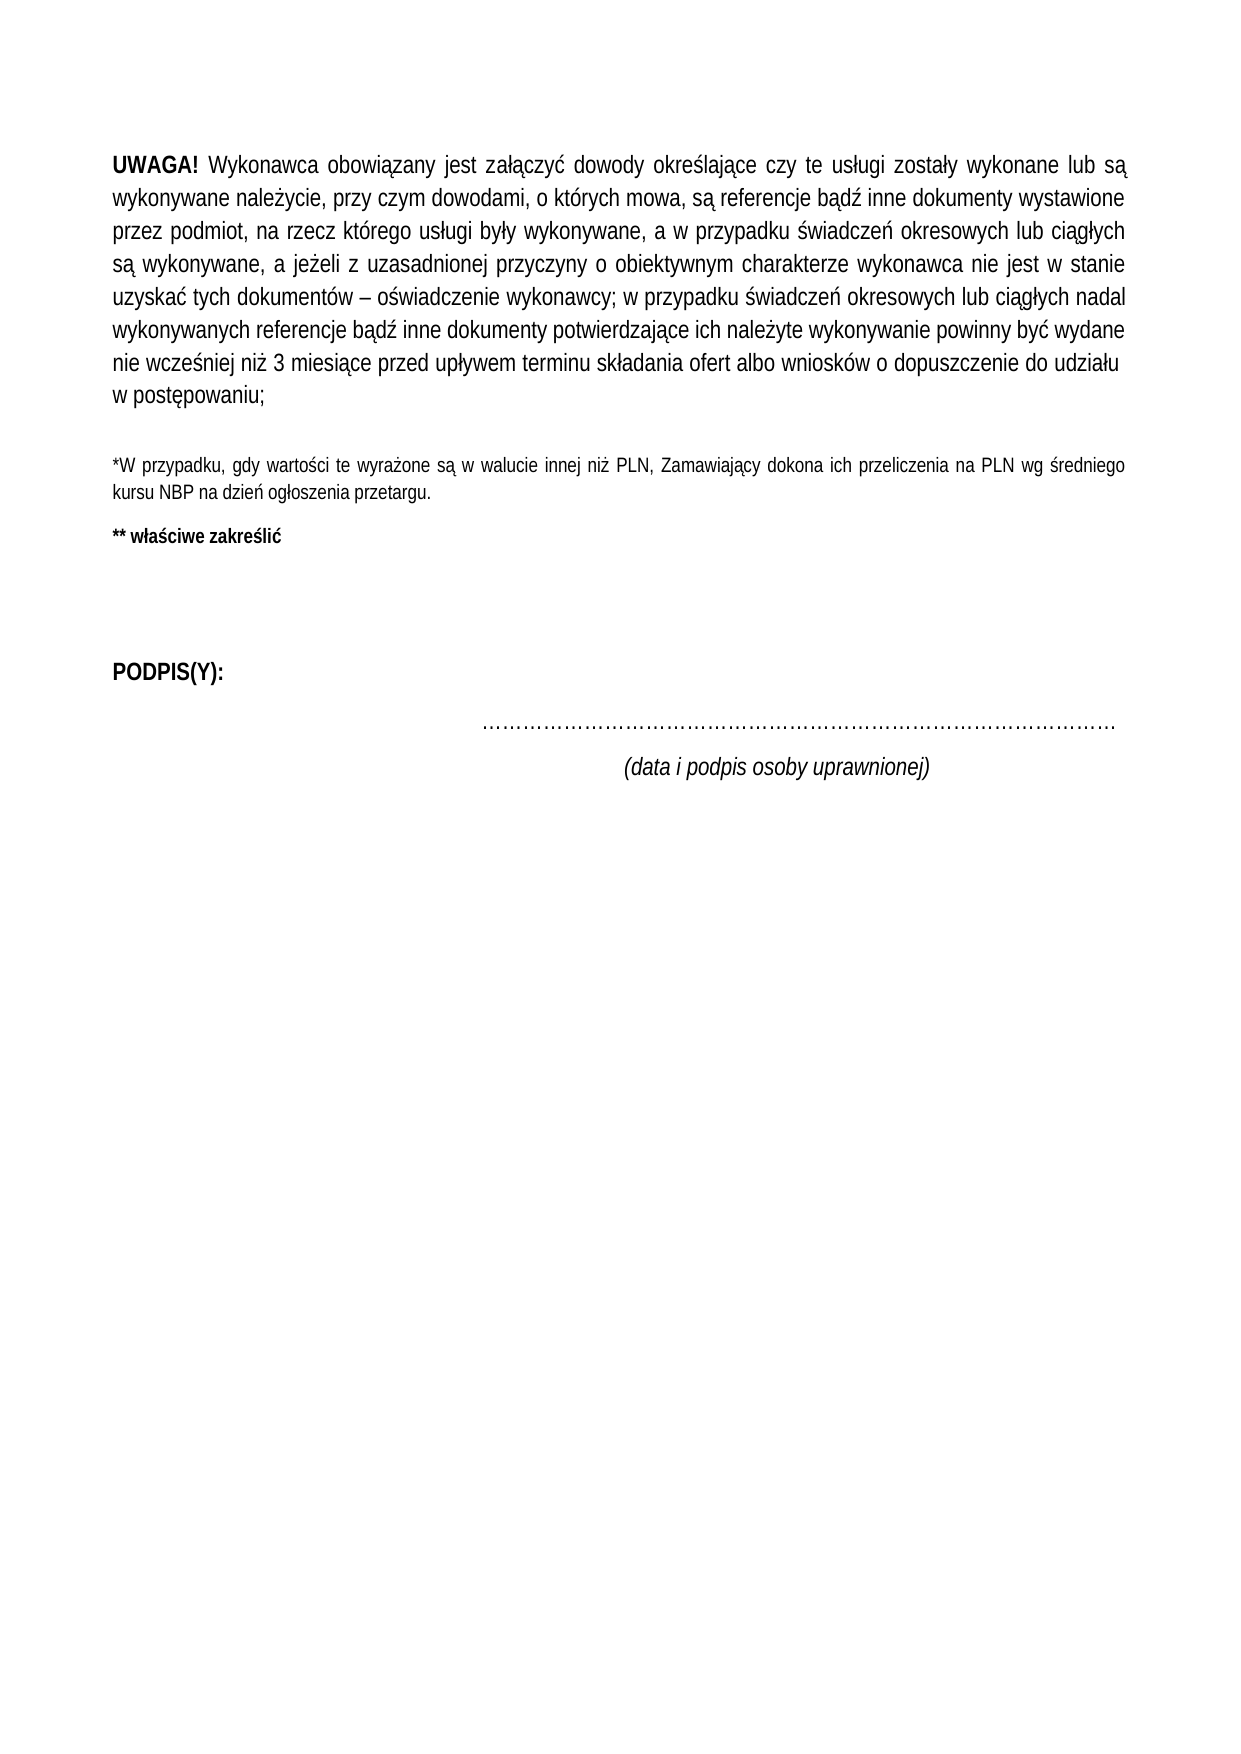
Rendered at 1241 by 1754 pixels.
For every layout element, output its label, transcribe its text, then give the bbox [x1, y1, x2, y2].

text *W przypadku, gdy wartości te wyrażone są w walucie innej niż PLN, Zamawiający dokona ich przeliczenia na PLN wg średniego kursu NBP na dzień ogłoszenia przetargu. [112, 452, 1128, 504]
text UWAGA! Wykonawca obowiązany jest załączyć dowody określające czy te usługi zostały wykonane lub są wykonywane należycie, przy czym dowodami, o których mowa, są referencje bądź inne dokumenty wystawione przez podmiot, na rzecz którego usługi były wykonywane, a w przypadku świadczeń okresowych lub ciągłych są wykonywane, a jeżeli z uzasadnionej przyczyny o obiektywnym charakterze wykonawca nie jest w stanie uzyskać tych dokumentów – oświadczenie wykonawcy; w przypadku świadczeń okresowych lub ciągłych nadal wykonywanych referencje bądź inne dokumenty potwierdzające ich należyte wykonywanie powinny być wydane nie wcześniej niż 3 miesiące przed upływem terminu składania ofert albo wniosków o dopuszczenie do udziału w postępowaniu; [112, 150, 1128, 409]
text PODPIS(Y): [112, 657, 1128, 685]
text (data i podpis osoby uprawnionej) [112, 752, 1128, 780]
text ………………………………………………………………………………… [407, 706, 1128, 735]
text ** właściwe zakreślić [112, 524, 1128, 548]
